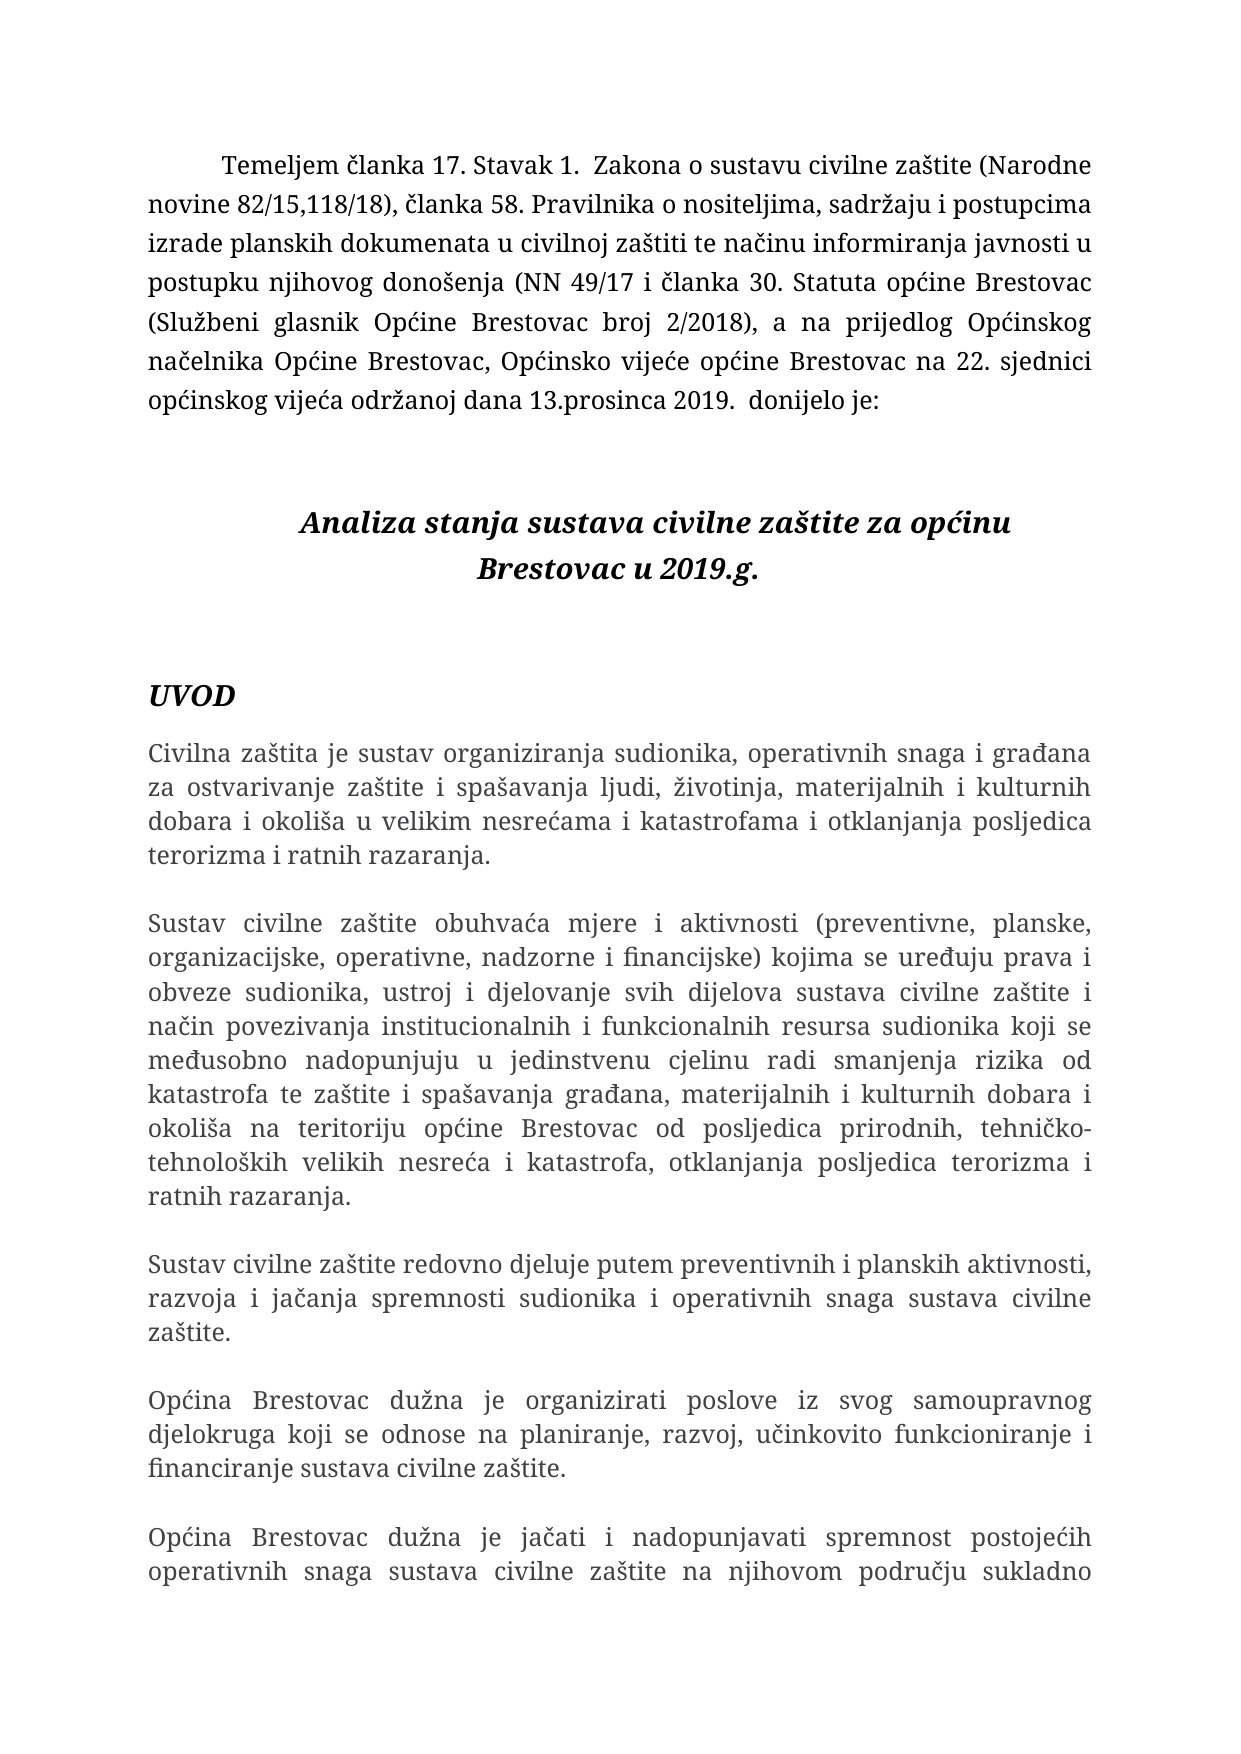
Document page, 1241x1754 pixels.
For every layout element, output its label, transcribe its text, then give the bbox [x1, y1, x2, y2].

text Analiza stanja sustava civilne zaštite za općinu Brestovac u 2019.g. [148, 503, 1093, 588]
text Općina Brestovac dužna je organizirati poslove iz svog samoupravnog djelokruga koji se odnose na planiranje, razvoj, učinkovito funkcioniranje i financiranje sustava civilne zaštite. [148, 1383, 1093, 1485]
text Sustav civilne zaštite redovno djeluje putem preventivnih i planskih aktivnosti, razvoja i jačanja spremnosti sudionika i operativnih snaga sustava civilne zaštite. [148, 1247, 1093, 1349]
text Sustav civilne zaštite obuhvaća mjere i aktivnosti (preventivne, planske, organizacijske, operativne, nadzorne i financijske) kojima se uređuju prava i obveze sudionika, ustroj i djelovanje svih dijelova sustava civilne zaštite i način povezivanja institucionalnih i funkcionalnih resursa sudionika koji se međusobno nadopunjuju u jedinstvenu cjelinu radi smanjenja rizika od katastrofa te zaštite i spašavanja građana, materijalnih i kulturnih dobara i okoliša na teritoriju općine Brestovac od posljedica prirodnih, tehničko-tehnoloških velikih nesreća i katastrofa, otklanjanja posljedica terorizma i ratnih razaranja. [148, 906, 1093, 1213]
text Civilna zaštita je sustav organiziranja sudionika, operativnih snaga i građana za ostvarivanje zaštite i spašavanja ljudi, životinja, materijalnih i kulturnih dobara i okoliša u velikim nesrećama i katastrofama i otklanjanja posljedica terorizma i ratnih razaranja. [148, 736, 1093, 872]
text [148, 1519, 1093, 1587]
text Temeljem članka 17. Stavak 1. Zakona o sustavu civilne zaštite (Narodne novine 82/15,118/18), članka 58. Pravilnika o nositeljima, sadržaju i postupcima izrade planskih dokumenata u civilnoj zaštiti te načinu informiranja javnosti u postupku njihovog donošenja (NN 49/17 i članka 30. Statuta općine Brestovac (Službeni glasnik Općine Brestovac broj 2/2018), a na prijedlog Općinskog načelnika Općine Brestovac, Općinsko vijeće općine Brestovac na 22. sjednici općinskog vijeća održanoj dana 13.prosinca 2019. donijelo je: [148, 148, 1093, 417]
text UVOD [148, 675, 1093, 715]
